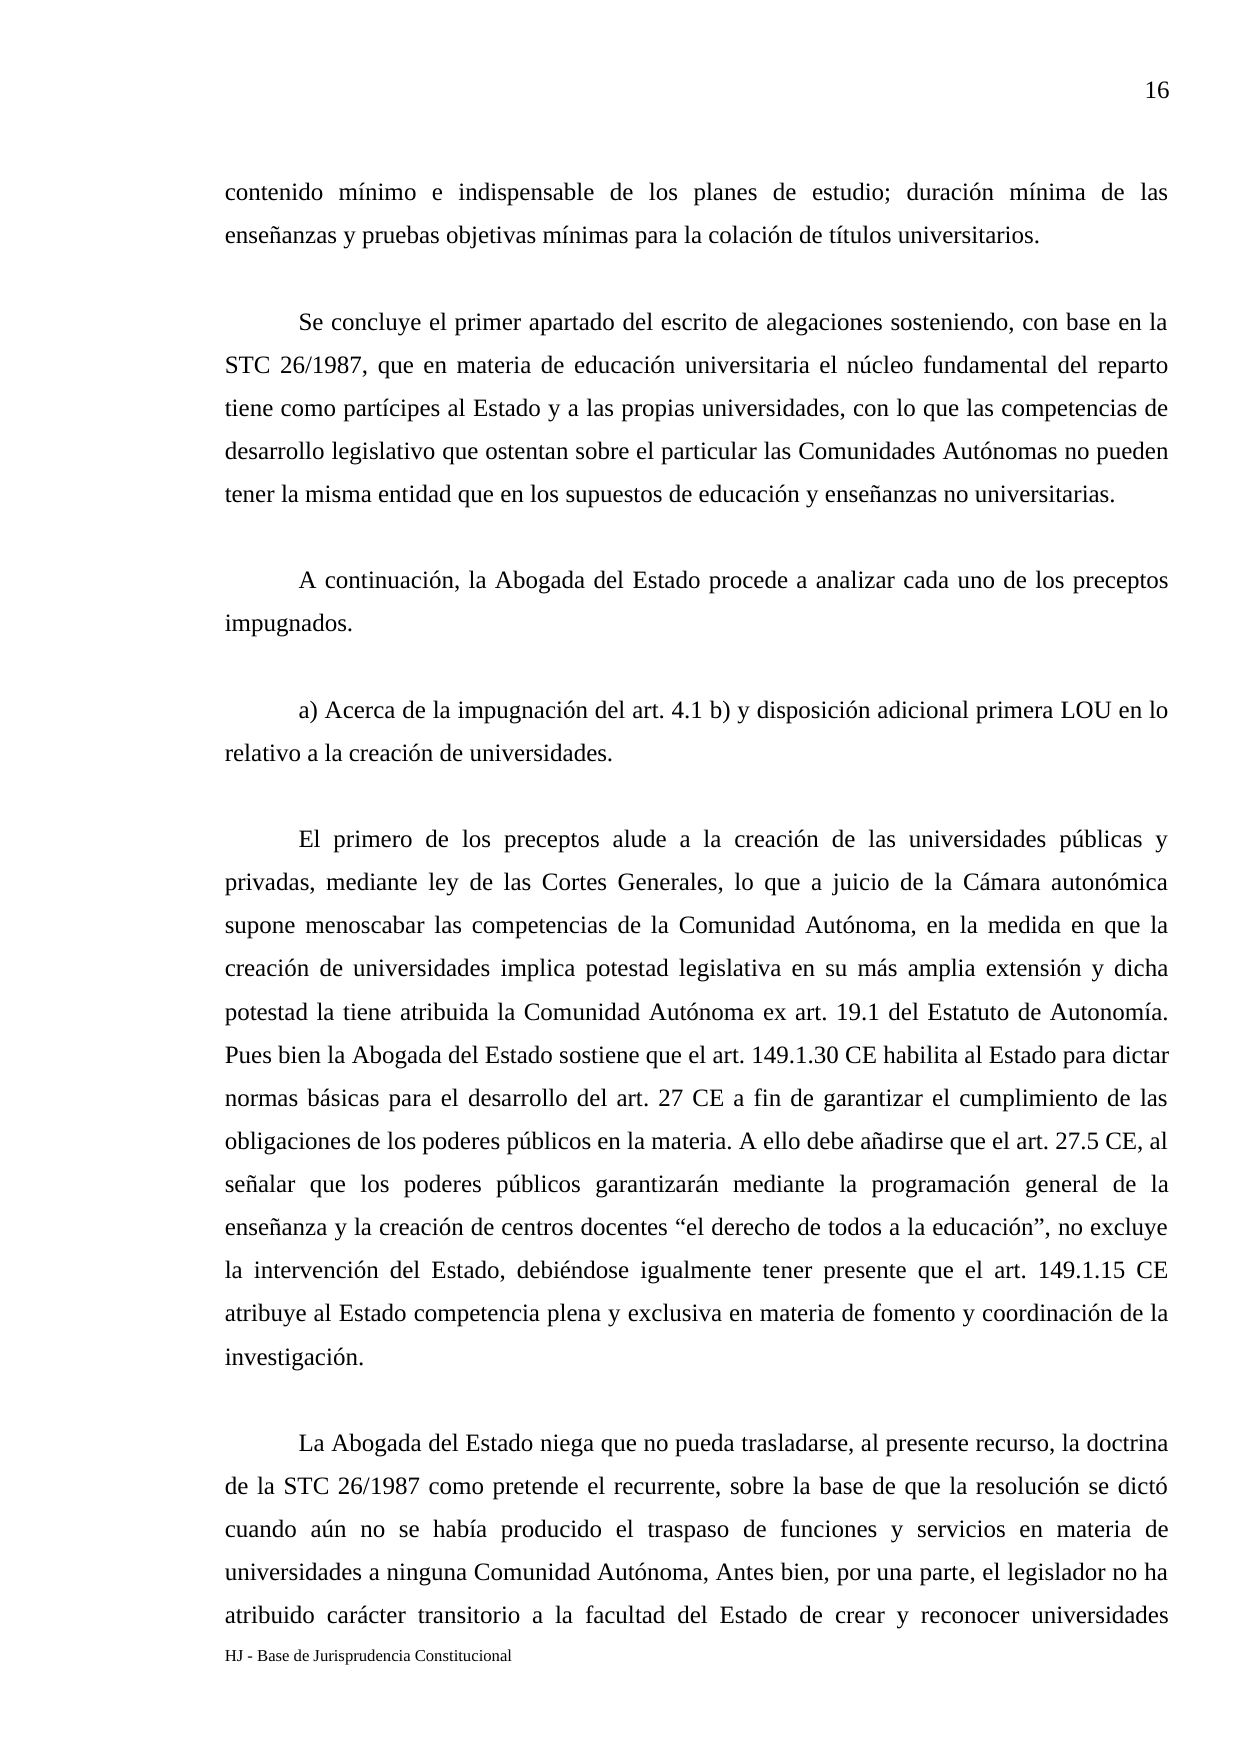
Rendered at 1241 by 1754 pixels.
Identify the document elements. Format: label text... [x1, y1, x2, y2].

text a) Acerca de la impugnación del art. 4.1 b) y disposición adicional primera LOU en lo relativo a la creación de universidades. [224, 695, 1169, 767]
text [224, 1428, 1169, 1629]
text El primero de los preceptos alude a la creación de las universidades públicas y privadas, mediante ley de las Cortes Generales, lo que a juicio de la Cámara autonómica supone menoscabar las competencias de la Comunidad Autónoma, en la medida en que la creación de universidades implica potestad legislativa en su más amplia extensión y dicha potestad la tiene atribuida la Comunidad Autónoma ex art. 19.1 del Estatuto de Autonomía. Pues bien la Abogada del Estado sostiene que el art. 149.1.30 CE habilita al Estado para dictar normas básicas para el desarrollo del art. 27 CE a fin de garantizar el cumplimiento de las obligaciones de los poderes públicos en la materia. A ello debe añadirse que el art. 27.5 CE, al señalar que los poderes públicos garantizarán mediante la programación general de la enseñanza y la creación de centros docentes “el derecho de todos a la educación”, no excluye la intervención del Estado, debiéndose igualmente tener presente que el art. 149.1.15 CE atribuye al Estado competencia plena y exclusiva en materia de fomento y coordinación de la investigación. [224, 824, 1169, 1370]
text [224, 177, 1169, 249]
text A continuación, la Abogada del Estado procede a analizar cada uno de los preceptos impugnados. [224, 565, 1169, 637]
text Se concluye el primer apartado del escrito de alegaciones sosteniendo, con base en la STC 26/1987, que en materia de educación universitaria el núcleo fundamental del reparto tiene como partícipes al Estado y a las propias universidades, con lo que las competencias de desarrollo legislativo que ostentan sobre el particular las Comunidades Autónomas no pueden tener la misma entidad que en los supuestos de educación y enseñanzas no universitarias. [224, 307, 1169, 508]
